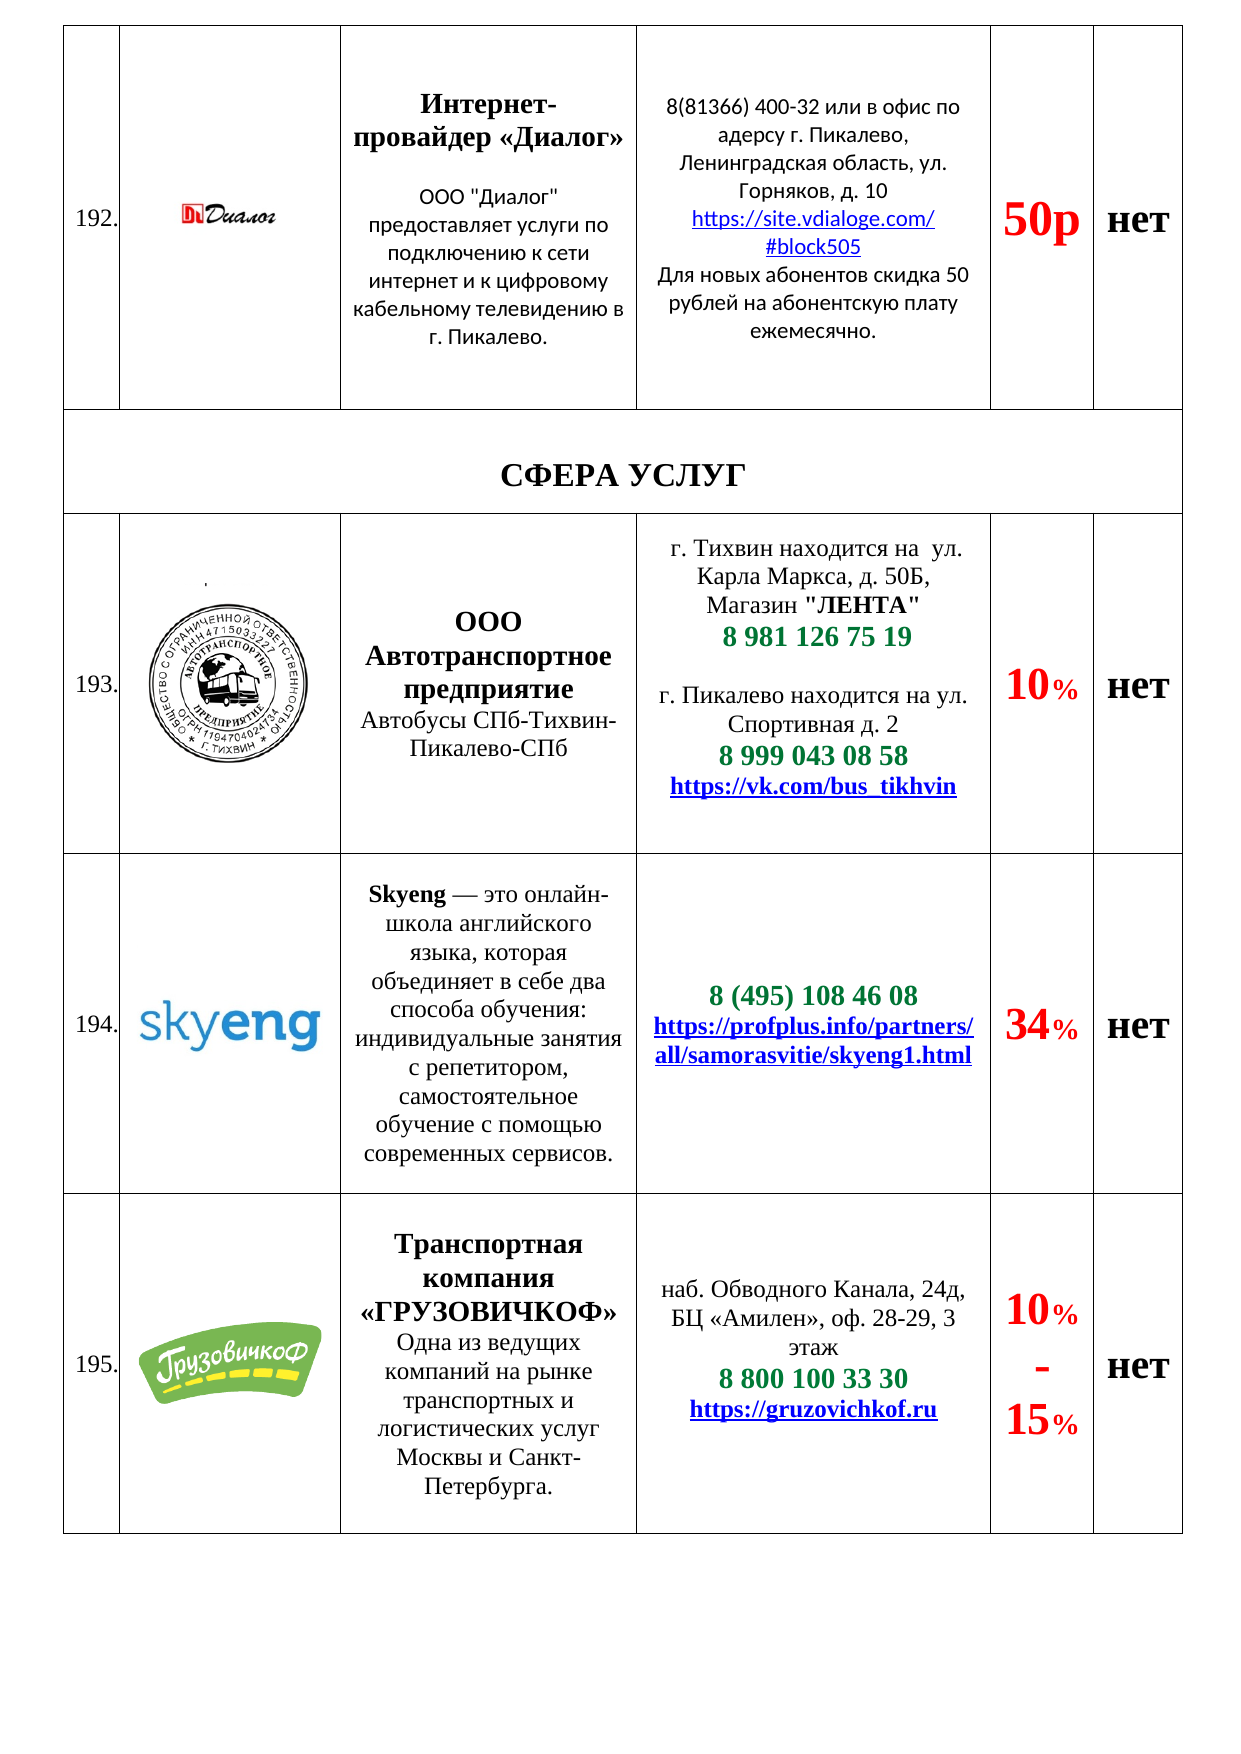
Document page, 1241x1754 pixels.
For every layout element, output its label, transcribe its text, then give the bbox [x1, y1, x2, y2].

table_cell 50р [991, 26, 1093, 409]
table_cell ООО Автотранспортное предприятие Автобусы СПб-Тихвин-Пикалево-СПб [341, 514, 636, 853]
table_cell [120, 854, 340, 1193]
table_cell [64, 26, 119, 409]
table_cell 8 (495) 108 46 08 https://profplus.info/partners/all/samorasvitie/skyeng1.html [637, 854, 990, 1193]
table_cell [64, 1194, 119, 1533]
table_cell [120, 1194, 340, 1533]
table_cell 34% [991, 854, 1093, 1193]
table_cell [64, 854, 119, 1193]
table_cell нет [1094, 514, 1182, 853]
table_cell Интернет-провайдер «Диалог» ООО "Диалог" предоставляет услуги по подключению к сети интернет и к цифровому кабельному телевидению в г. Пикалево. [341, 26, 636, 409]
table_cell 8(81366) 400-32 или в офис по адерсу г. Пикалево, Ленинградская область, ул. Горняков, д. 10 https://site.vdialoge.com/#block505 Для новых абонентов скидка 50 рублей на абонентскую плату ежемесячно. [637, 26, 990, 409]
table_cell [64, 514, 119, 853]
table_cell 10% [991, 514, 1093, 853]
table_cell [120, 26, 340, 409]
picture [130, 583, 330, 783]
table_cell Skyeng — это онлайн-школа английского языка, которая объединяет в себе два способа обучения: индивидуальные занятия с репетитором, самостоятельное обучение с помощью современных сервисов. [341, 854, 636, 1193]
table_cell наб. Обводного Канала, 24д, БЦ «Амилен», оф. 28-29, 3 этаж 8 800 100 33 30 https://gruzovichkof.ru [637, 1194, 990, 1533]
table_cell нет [1094, 854, 1182, 1193]
picture [136, 945, 324, 1101]
table_cell г. Тихвин находится на ул. Карла Маркса, д. 50Б, Магазин "ЛЕНТА" 8 981 126 75 19 г. Пикалево находится на ул. Спортивная д. 2 8 999 043 08 58 https://vk.com/bus_tikhvin [637, 514, 990, 853]
table_cell нет [1094, 26, 1182, 409]
table_cell Транспортная компания «ГРУЗОВИЧКОФ» Одна из ведущих компаний на рынке транспортных и логистических услуг Москвы и Санкт-Петербурга. [341, 1194, 636, 1533]
table_cell СФЕРА УСЛУГ [64, 410, 1182, 513]
picture [130, 114, 337, 321]
table_cell [120, 514, 340, 853]
picture [138, 1322, 322, 1404]
table_cell 10% - 15% [991, 1194, 1093, 1533]
table_cell нет [1094, 1194, 1182, 1533]
